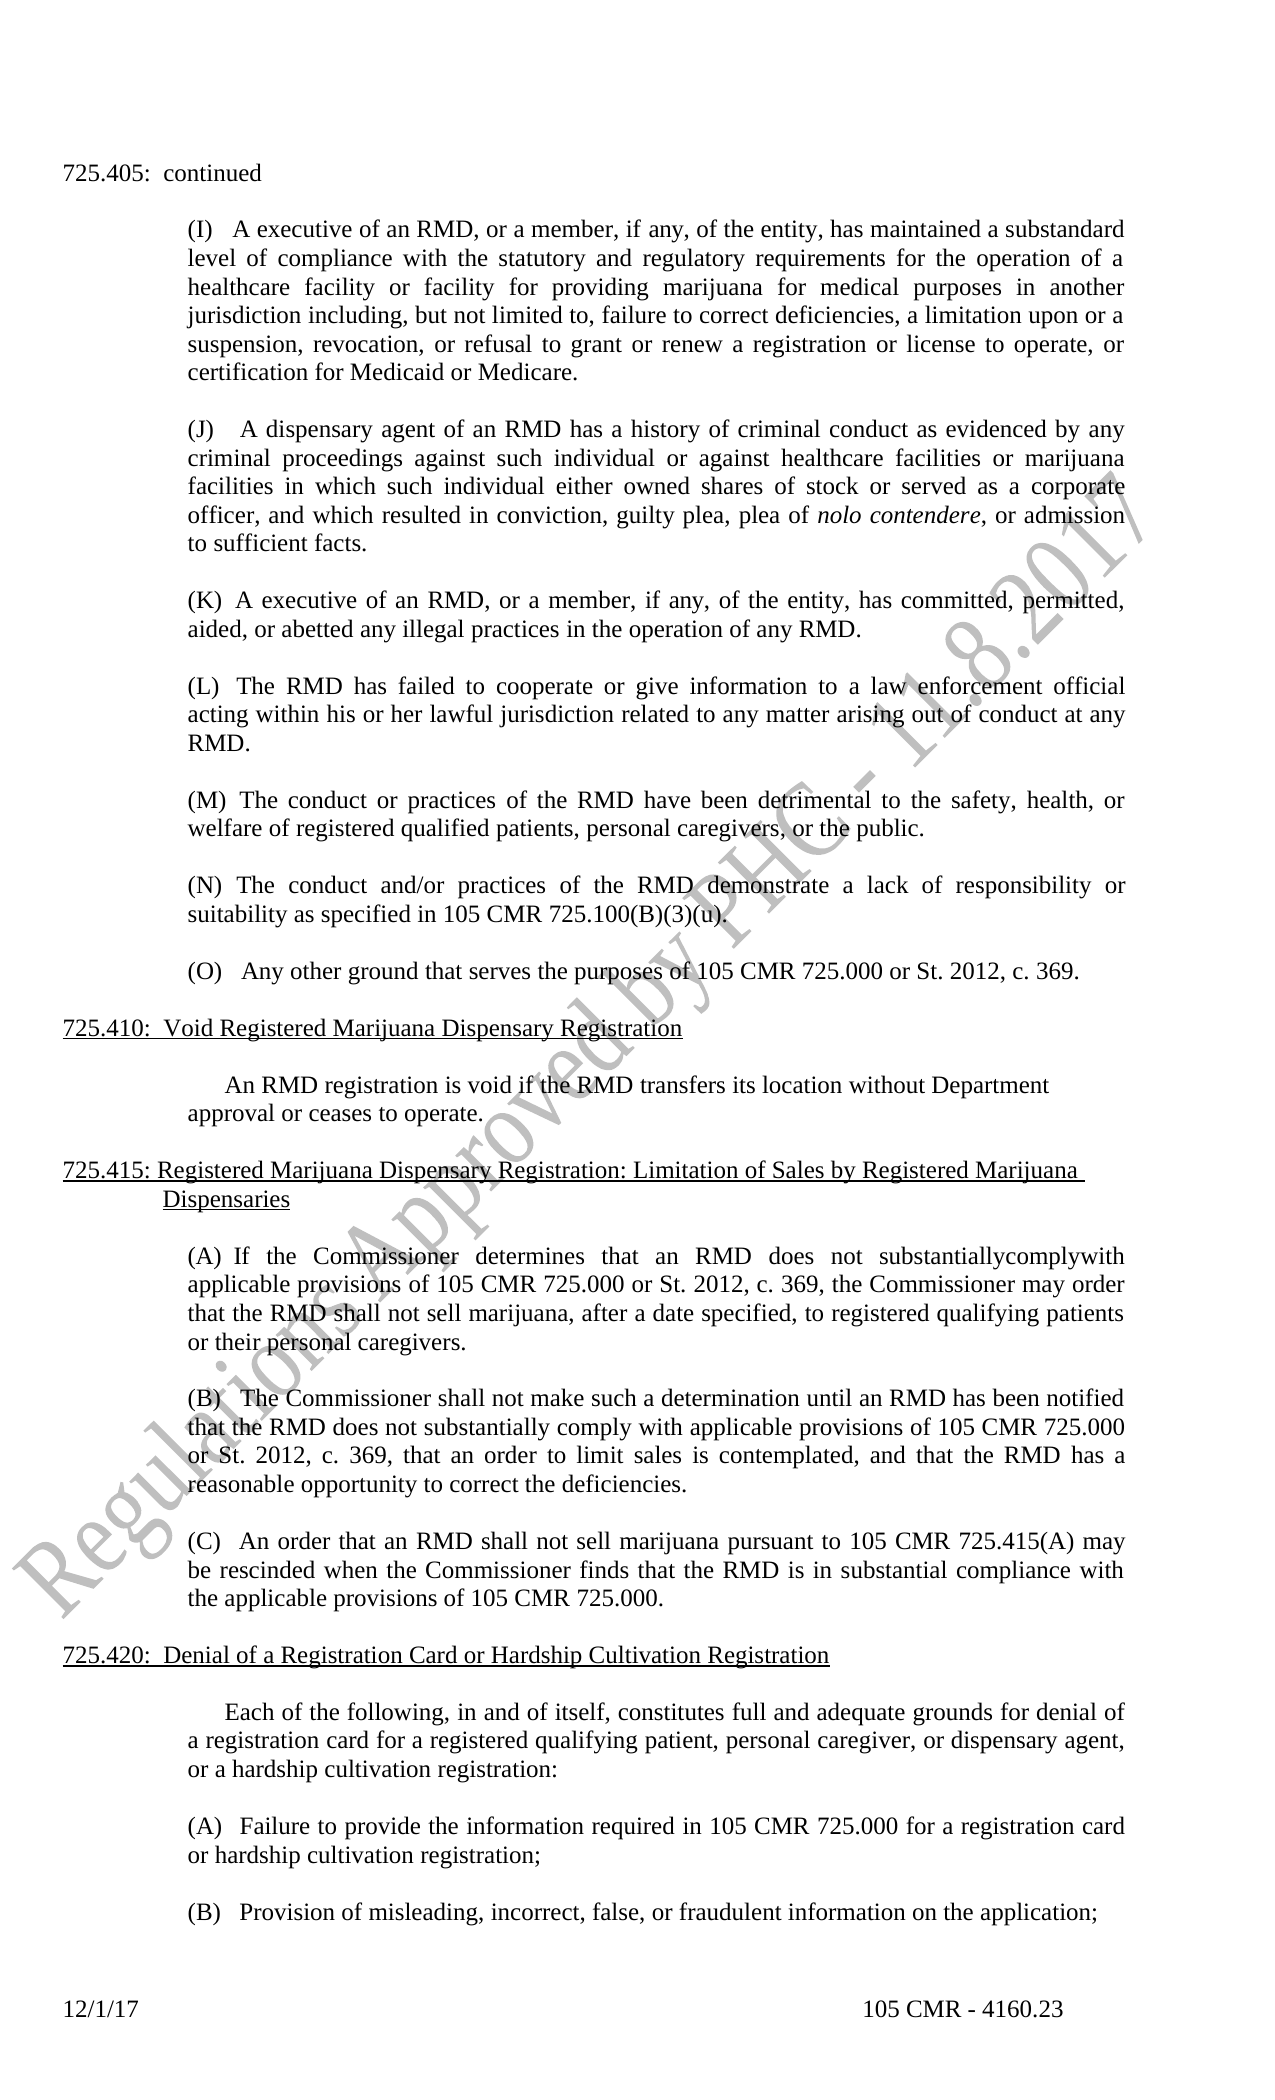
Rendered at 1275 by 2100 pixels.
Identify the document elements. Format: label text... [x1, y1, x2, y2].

list A dispensary agent of an RMD has a history of criminal conduct as evidenced by any criminal proceedings against such individual or against healthcare facilities or marijuana facilities in which such individual either owned shares of stock or served as a corporate officer, and which resulted in conviction, guilty plea, plea of nolo contendere, or admission to sufficient facts. [187, 415, 1126, 557]
list A executive of an RMD, or a member, if any, of the entity, has maintained a substandard level of compliance with the statutory and regulatory requirements for the operation of a healthcare facility or facility for providing marijuana for medical purposes in another jurisdiction including, but not limited to, failure to correct deficiencies, a limitation upon or a suspension, revocation, or refusal to grant or renew a registration or license to operate, or certification for Medicaid or Medicare. [187, 215, 1125, 386]
list The conduct or practices of the RMD have been detrimental to the safety, health, or welfare of registered qualified patients, personal caregivers, or the public. [187, 786, 1125, 843]
text 725.415: Registered Marijuana Dispensary Registration: Limitation of Sales by Registered Marijuana Dispensaries [62, 1156, 1137, 1213]
text 725.410: Void Registered Marijuana Dispensary Registration [62, 1013, 1137, 1042]
text Each of the following, in and of itself, constitutes full and adequate grounds for denial of a registration card for a registered qualifying patient, personal caregiver, or dispensary agent, or a hardship cultivation registration: [187, 1698, 1125, 1783]
list Any other ground that serves the purposes of 105 CMR 725.000 or St. 2012, c. 369. [187, 956, 1137, 985]
list If the Commissioner determines that an RMD does not substantiallycomplywith applicable provisions of 105 CMR 725.000 or St. 2012, c. 369, the Commissioner may order that the RMD shall not sell marijuana, after a date specified, to registered qualifying patients or their personal caregivers. [187, 1241, 1125, 1356]
text 725.405: continued [62, 158, 1137, 186]
list The RMD has failed to cooperate or give information to a law enforcement official acting within his or her lawful jurisdiction related to any matter arising out of conduct at any RMD. [187, 671, 1126, 757]
list Provision of misleading, incorrect, false, or fraudulent information on the application; [187, 1897, 1137, 1925]
text 725.420: Denial of a Registration Card or Hardship Cultivation Registration [62, 1640, 1137, 1669]
list A executive of an RMD, or a member, if any, of the entity, has committed, permitted, aided, or abetted any illegal practices in the operation of any RMD. [187, 586, 1125, 643]
list The conduct and/or practices of the RMD demonstrate a lack of responsibility or suitability as specified in 105 CMR 725.100(B)(3)(u). [187, 871, 1126, 928]
list The Commissioner shall not make such a determination until an RMD has been notified that the RMD does not substantially comply with applicable provisions of 105 CMR 725.000 or St. 2012, c. 369, that an order to limit sales is contemplated, and that the RMD has a reasonable opportunity to correct the deficiencies. [187, 1384, 1125, 1498]
list An order that an RMD shall not sell marijuana pursuant to 105 CMR 725.415(A) may be rescinded when the Commissioner finds that the RMD is in substantial compliance with the applicable provisions of 105 CMR 725.000. [187, 1527, 1125, 1612]
list Failure to provide the information required in 105 CMR 725.000 for a registration card or hardship cultivation registration; [187, 1812, 1125, 1869]
text An RMD registration is void if the RMD transfers its location without Department approval or ceases to operate. [187, 1070, 1137, 1127]
